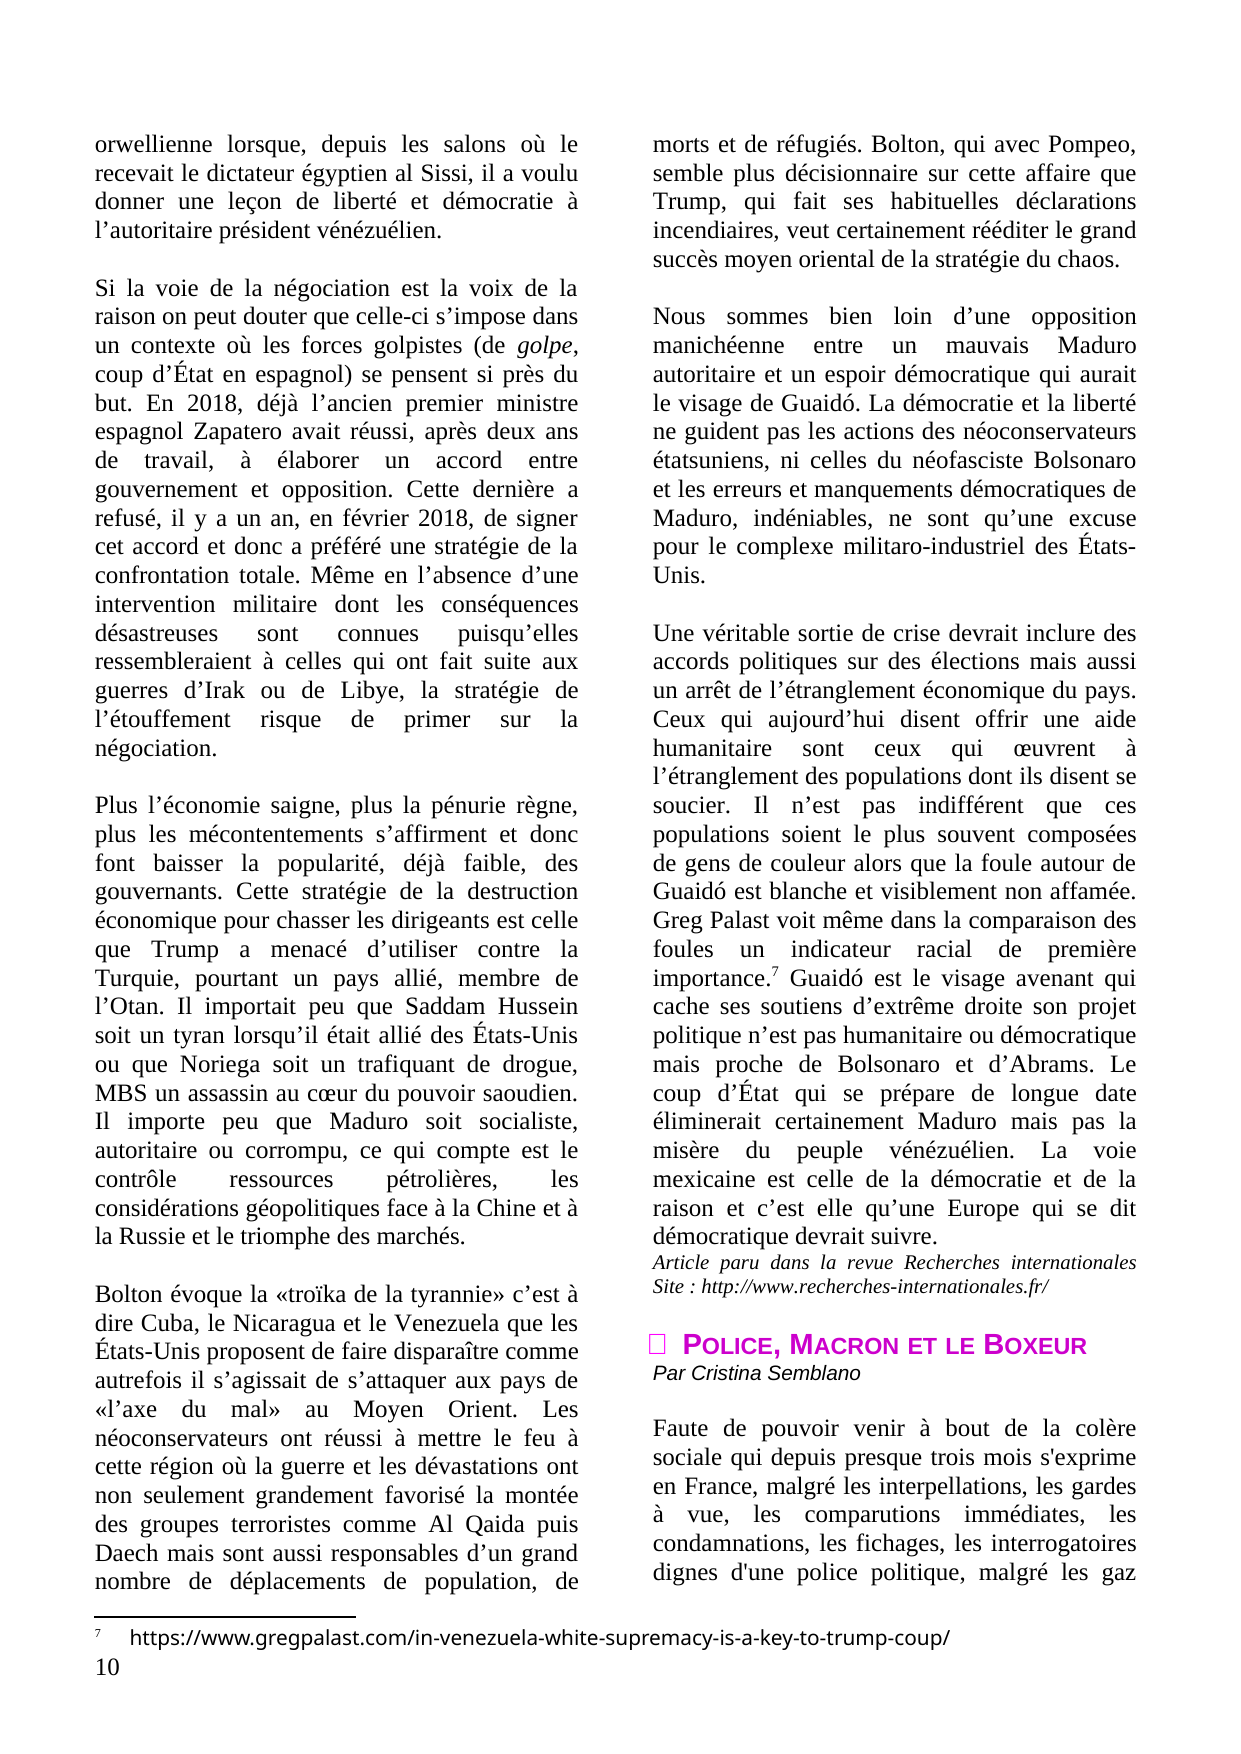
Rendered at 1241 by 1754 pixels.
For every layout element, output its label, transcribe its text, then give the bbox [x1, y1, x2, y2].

text Une véritable sortie de crise devrait inclure des accords politiques sur des élections mais aussi un arrêt de l’étranglement économique du pays. Ceux qui aujourd’hui disent offrir une aide humanitaire sont ceux qui œuvrent à l’étranglement des populations dont ils disent se soucier. Il n’est pas indifférent que ces populations soient le plus souvent composées de gens de couleur alors que la foule autour de Guaidó est blanche et visiblement non affamée. Greg Palast voit même dans la comparaison des foules un indicateur racial de première importance. Guaidó est le visage avenant qui cache ses soutiens d’extrême droite son projet politique n’est pas humanitaire ou démocratique mais proche de Bolsonaro et d’Abrams. Le coup d’État qui se prépare de longue date éliminerait certainement Maduro mais pas la misère du peuple vénézuélien. La voie mexicaine est celle de la démocratie et de la raison et c’est elle qu’une Europe qui se dit démocratique devrait suivre. [653, 618, 1137, 1250]
text Plus l’économie saigne, plus la pénurie règne, plus les mécontentements s’affirment et donc font baisser la popularité, déjà faible, des gouvernants. Cette stratégie de la destruction économique pour chasser les dirigeants est celle que Trump a menacé d’utiliser contre la Turquie, pourtant un pays allié, membre de l’Otan. Il importait peu que Saddam Hussein soit un tyran lorsqu’il était allié des États-Unis ou que Noriega soit un trafiquant de drogue, MBS un assassin au cœur du pouvoir saoudien. Il importe peu que Maduro soit socialiste, autoritaire ou corrompu, ce qui compte est le contrôle ressources pétrolières, les considérations géopolitiques face à la Chine et à la Russie et le triomphe des marchés. [94, 790, 579, 1250]
text Par Cristina Semblano [653, 1361, 1137, 1384]
text Bolton évoque la «troïka de la tyrannie» c’est à dire Cuba, le Nicaragua et le Venezuela que les États-Unis proposent de faire disparaître comme autrefois il s’agissait de s’attaquer aux pays de «l’axe du mal» au Moyen Orient. Les néoconservateurs ont réussi à mettre le feu à cette région où la guerre et les dévastations ont non seulement grandement favorisé la montée des groupes terroristes comme Al Qaida puis Daech mais sont aussi responsables d’un grand nombre de déplacements de population, de morts et de réfugiés. Bolton, qui avec Pompeo, semble plus décisionnaire sur cette affaire que Trump, qui fait ses habituelles déclarations incendiaires, veut certainement rééditer le grand succès moyen oriental de la stratégie du chaos. [653, 129, 1137, 273]
text Nous sommes bien loin d’une opposition manichéenne entre un mauvais Maduro autoritaire et un espoir démocratique qui aurait le visage de Guaidó. La démocratie et la liberté ne guident pas les actions des néoconservateurs étatsuniens, ni celles du néofasciste Bolsonaro et les erreurs et manquements démocratiques de Maduro, indéniables, ne sont qu’une excuse pour le complexe militaro-industriel des États-Unis. [653, 301, 1137, 589]
text Si la voie de la négociation est la voix de la raison on peut douter que celle-ci s’impose dans un contexte où les forces golpistes (de golpe, coup d’État en espagnol) se pensent si près du but. En 2018, déjà l’ancien premier ministre espagnol Zapatero avait réussi, après deux ans de travail, à élaborer un accord entre gouvernement et opposition. Cette dernière a refusé, il y a un an, en février 2018, de signer cet accord et donc a préféré une stratégie de la confrontation totale. Même en l’absence d’une intervention militaire dont les conséquences désastreuses sont connues puisqu’elles ressembleraient à celles qui ont fait suite aux guerres d’Irak ou de Libye, la stratégie de l’étouffement risque de primer sur la négociation. [94, 273, 579, 761]
text Police, Macron et le Boxeur [646, 1327, 1137, 1361]
text Article paru dans la revue Recherches internationales Site : http://www.recherches-internationales.fr/ [653, 1250, 1137, 1298]
text Bolton évoque la «troïka de la tyrannie» c’est à dire Cuba, le Nicaragua et le Venezuela que les États-Unis proposent de faire disparaître comme autrefois il s’agissait de s’attaquer aux pays de «l’axe du mal» au Moyen Orient. Les néoconservateurs ont réussi à mettre le feu à cette région où la guerre et les dévastations ont non seulement grandement favorisé la montée des groupes terroristes comme Al Qaida puis Daech mais sont aussi responsables d’un grand nombre de déplacements de population, de morts et de réfugiés. Bolton, qui avec Pompeo, semble plus décisionnaire sur cette affaire que Trump, qui fait ses habituelles déclarations incendiaires, veut certainement rééditer le grand succès moyen oriental de la stratégie du chaos. [94, 1279, 579, 1595]
